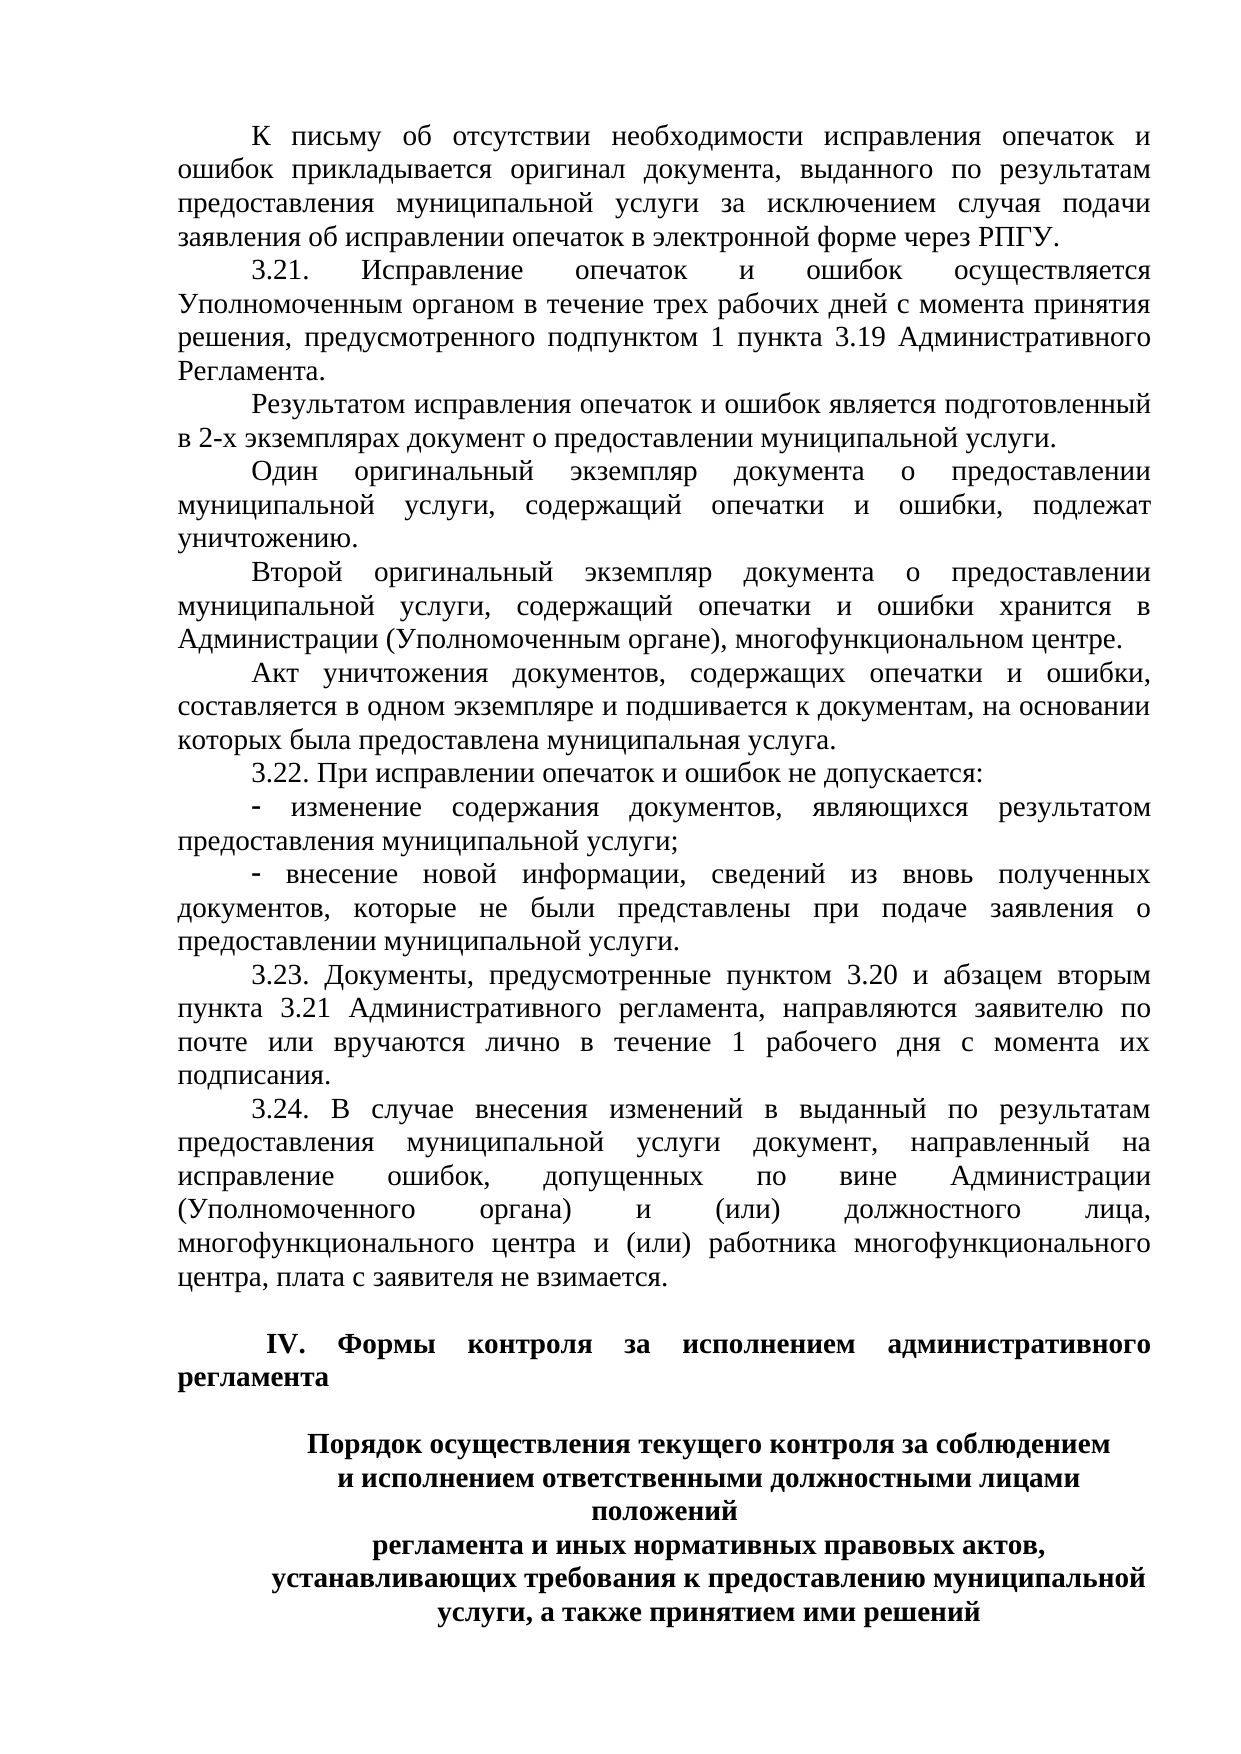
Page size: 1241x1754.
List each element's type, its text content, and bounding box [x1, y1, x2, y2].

text регламента и иных нормативных правовых актов, [177, 1527, 1152, 1561]
text внесение новой информации, сведений из вновь полученных документов, которые не были представлены при подаче заявления о предоставлении муниципальной услуги. [177, 856, 1152, 957]
text Результатом исправления опечаток и ошибок является подготовленный в 2-х экземплярах документ о предоставлении муниципальной услуги. [177, 386, 1152, 453]
text устанавливающих требования к предоставлению муниципальной [177, 1561, 1152, 1594]
text 3.21. Исправление опечаток и ошибок осуществляется Уполномоченным органом в течение трех рабочих дней с момента принятия решения, предусмотренного подпунктом 1 пункта 3.19 Административного Регламента. [177, 252, 1152, 386]
text 3.23. Документы, предусмотренные пунктом 3.20 и абзацем вторым пункта 3.21 Административного регламента, направляются заявителю по почте или вручаются лично в течение 1 рабочего дня с момента их подписания. [177, 957, 1152, 1091]
text и исполнением ответственными должностными лицами положений [177, 1460, 1152, 1527]
text Акт уничтожения документов, содержащих опечатки и ошибки, составляется в одном экземпляре и подшивается к документам, на основании которых была предоставлена муниципальная услуга. [177, 655, 1152, 755]
text Порядок осуществления текущего контроля за соблюдением [177, 1426, 1152, 1460]
text К письму об отсутствии необходимости исправления опечаток и ошибок прикладывается оригинал документа, выданного по результатам предоставления муниципальной услуги за исключением случая подачи заявления об исправлении опечаток в электронной форме через РПГУ. [177, 118, 1152, 252]
text 3.24. В случае внесения изменений в выданный по результатам предоставления муниципальной услуги документ, направленный на исправление ошибок, допущенных по вине Администрации (Уполномоченного органа) и (или) должностного лица, многофункционального центра и (или) работника многофункционального центра, плата с заявителя не взимается. [177, 1091, 1152, 1292]
text Второй оригинальный экземпляр документа о предоставлении муниципальной услуги, содержащий опечатки и ошибки хранится в Администрации (Уполномоченным органе), многофункциональном центре. [177, 554, 1152, 655]
text IV. Формы контроля за исполнением административного регламента [177, 1326, 1152, 1393]
text 3.22. При исправлении опечаток и ошибок не допускается: [177, 755, 1152, 789]
text Один оригинальный экземпляр документа о предоставлении муниципальной услуги, содержащий опечатки и ошибки, подлежат уничтожению. [177, 453, 1152, 554]
text изменение содержания документов, являющихся результатом предоставления муниципальной услуги; [177, 789, 1152, 856]
text услуги, а также принятием ими решений [177, 1594, 1152, 1628]
